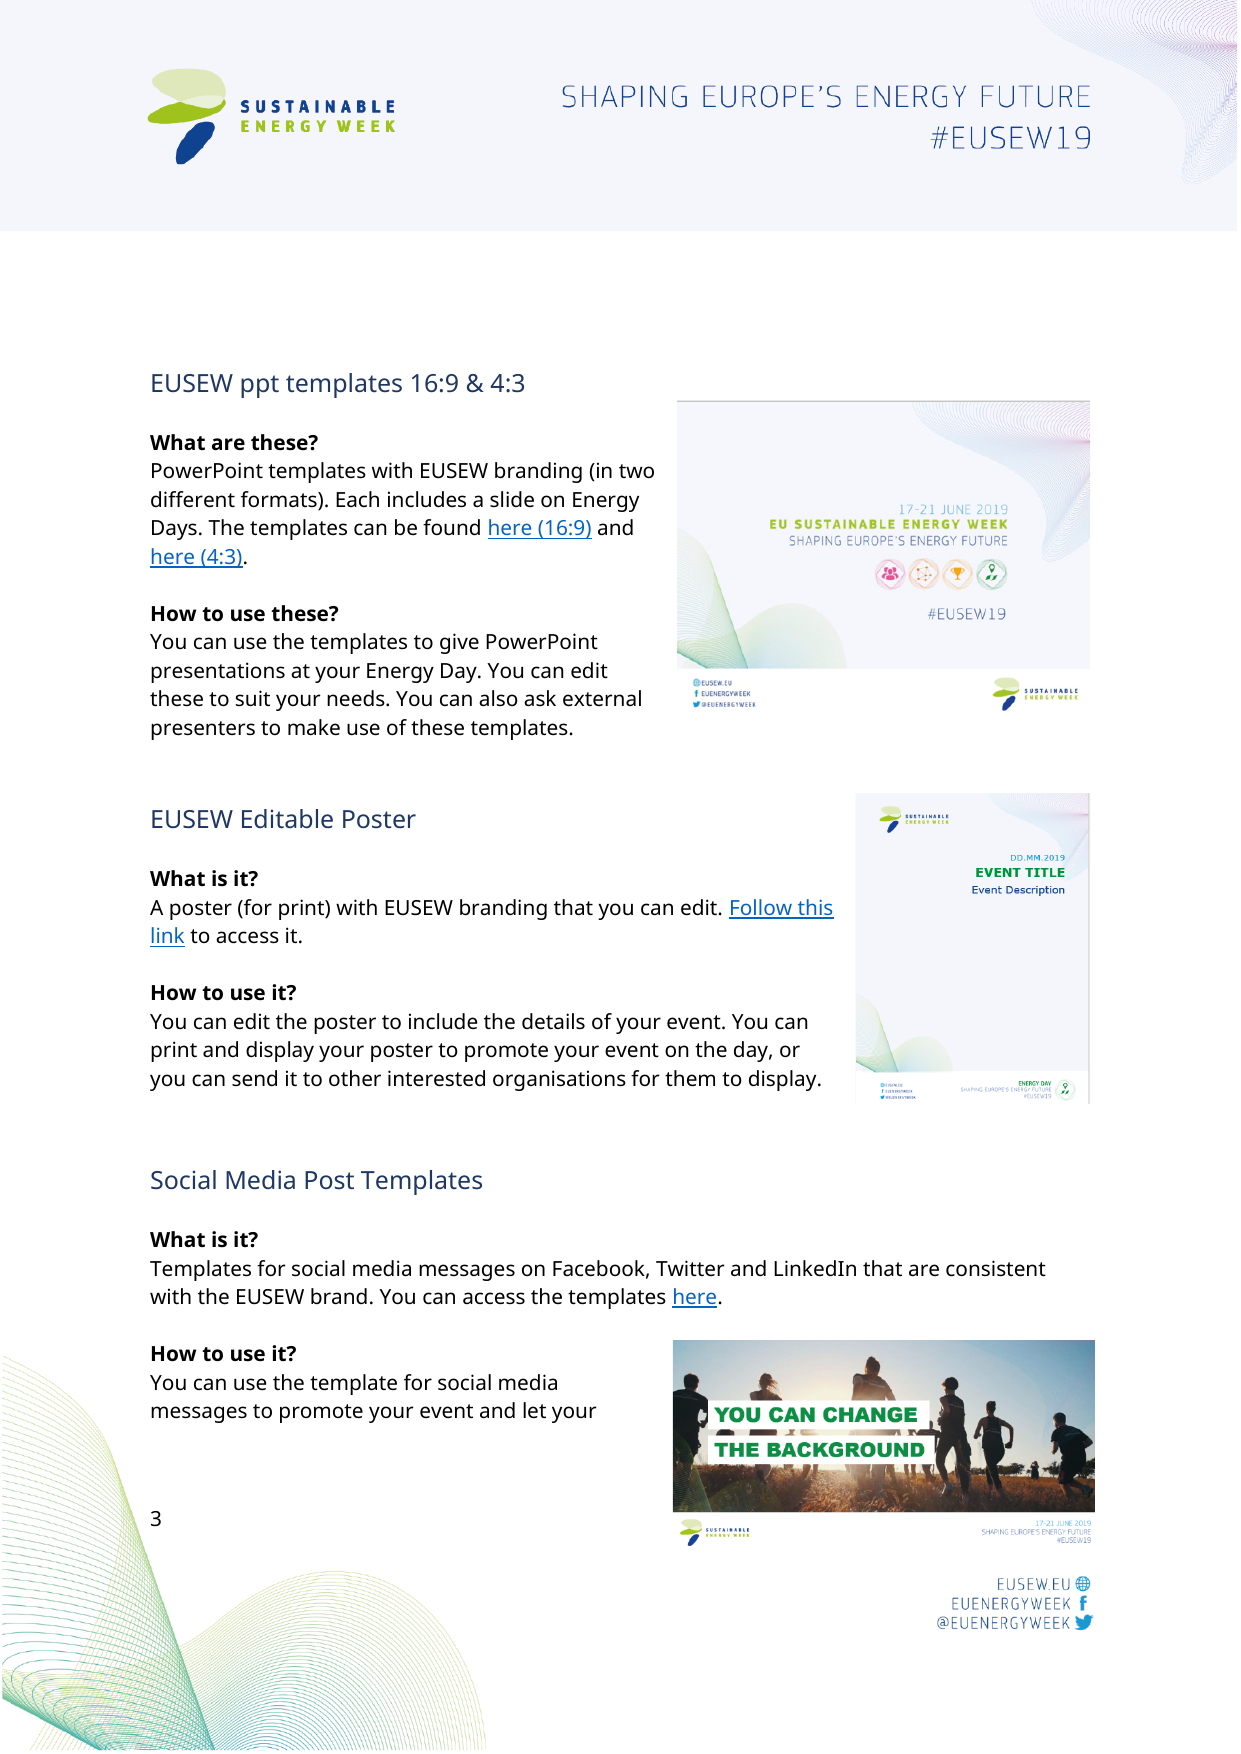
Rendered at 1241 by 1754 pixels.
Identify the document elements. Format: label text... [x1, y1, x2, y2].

text A poster (for print) with EUSEW branding that you can edit. Follow this link to access it. [150, 893, 855, 950]
text Templates for social media messages on Facebook, Twitter and LinkedIn that are consistent with the EUSEW brand. You can access the templates here. [150, 1254, 1090, 1311]
text You can edit the poster to include the details of your event. You can print and display your poster to promote your event on the day, or you can send it to other interested organisations for them to display. [150, 1007, 855, 1092]
text What are these? [150, 428, 677, 457]
picture [0, 0, 1238, 244]
text How to use it? [150, 978, 855, 1007]
picture [0, 1293, 1238, 1751]
text What is it? [150, 1225, 1090, 1254]
text PowerPoint templates with EUSEW branding (in two different formats). Each includes a slide on Energy Days. The templates can be found here (16:9) and here (4:3). [150, 457, 677, 570]
text How to use these? [150, 599, 677, 627]
picture [855, 793, 1091, 1104]
text How to use it? [150, 1339, 1090, 1368]
picture [677, 400, 1091, 715]
subtitle EUSEW Editable Poster [150, 802, 855, 836]
text What is it? [150, 864, 855, 893]
text You can use the templates to give PowerPoint presentations at your Energy Day. You can edit these to suit your needs. You can also ask external presenters to make use of these templates. [150, 627, 1090, 741]
subtitle EUSEW ppt templates 16:9 & 4:3 [150, 366, 1090, 400]
subtitle Social Media Post Templates [150, 1163, 1090, 1197]
